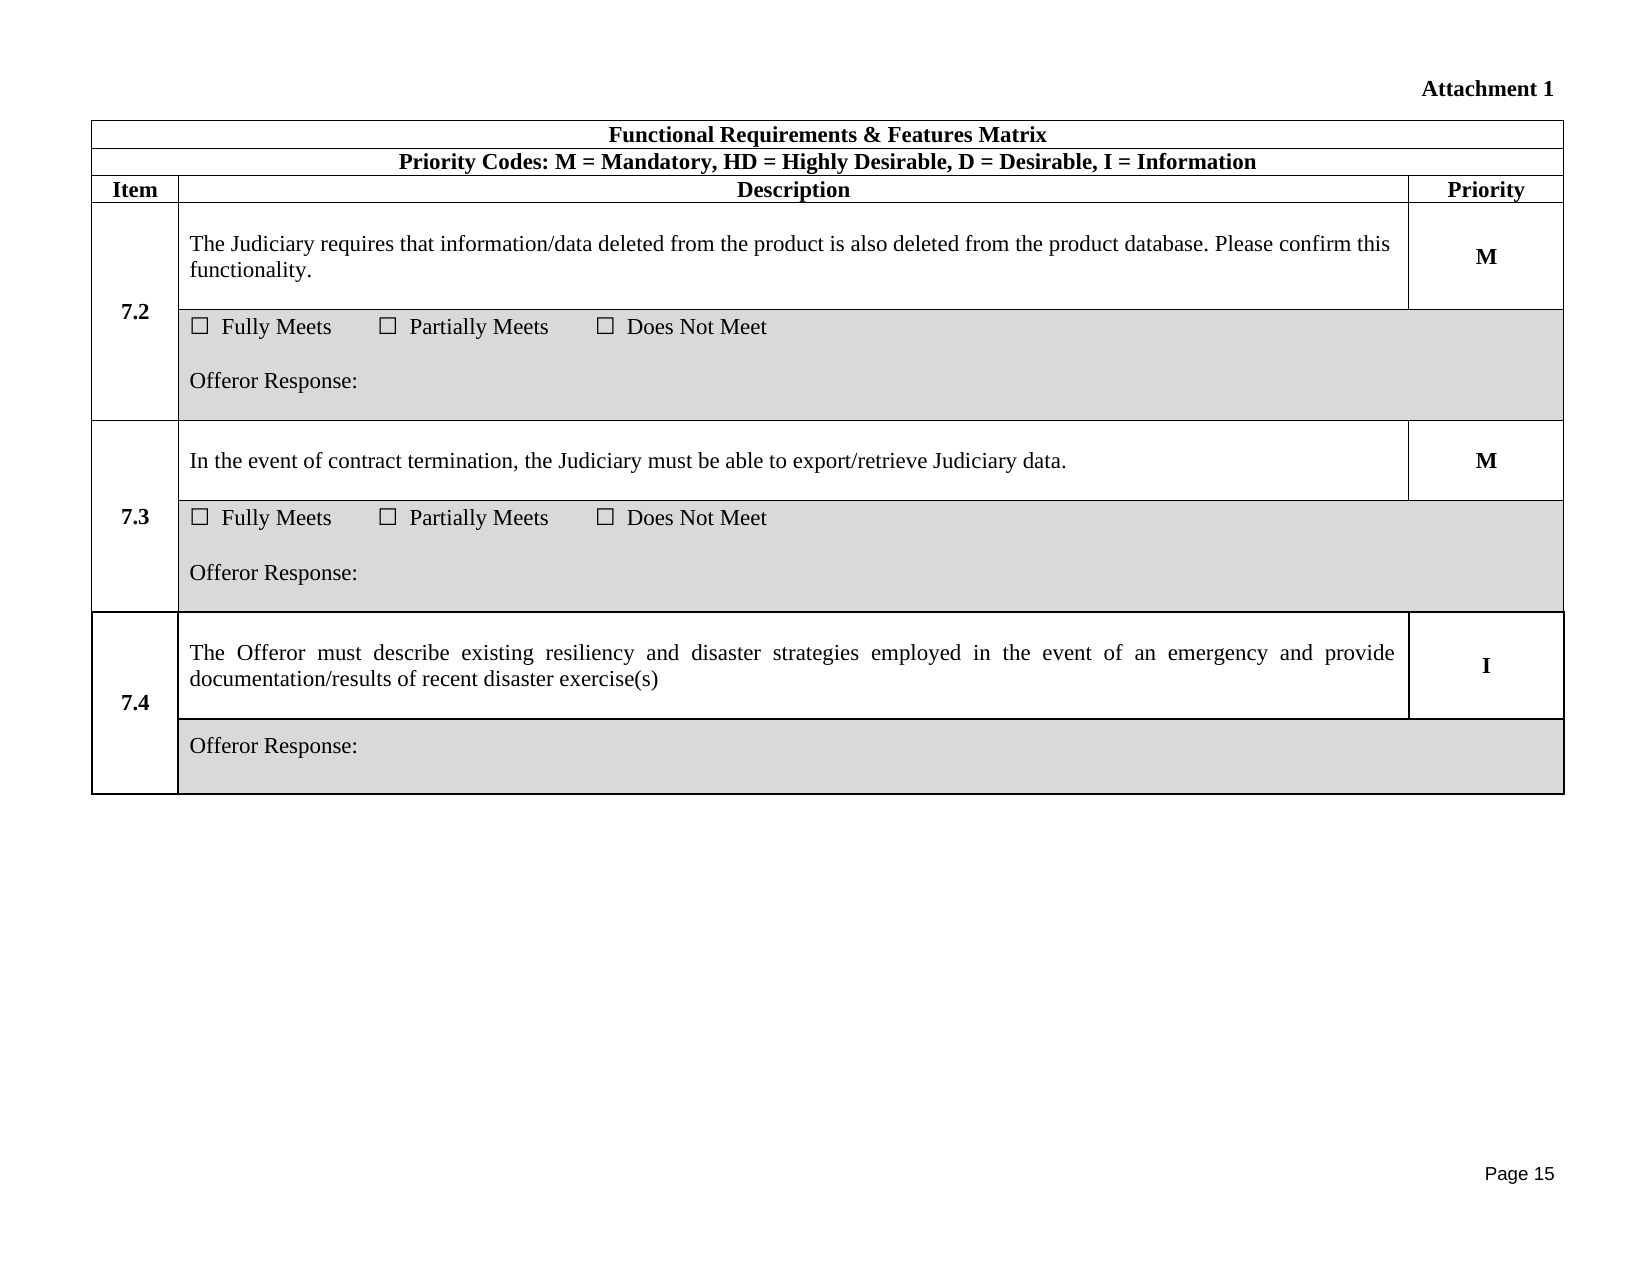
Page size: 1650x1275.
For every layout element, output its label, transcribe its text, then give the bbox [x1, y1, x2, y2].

table_cell The Judiciary requires that information/data deleted from the product is also deleted from the product database. Please confirm this functionality. [179, 203, 1408, 309]
table_cell Offeror Response: [179, 720, 1563, 793]
table_cell Description [179, 176, 1408, 202]
table_cell Priority [1409, 176, 1563, 202]
table_cell M [1409, 421, 1563, 500]
table_header Functional Requirements & Features Matrix [92, 121, 1563, 147]
table_cell Priority Codes: M = Mandatory, HD = Highly Desirable, D = Desirable, I = Information [92, 149, 1563, 175]
table_cell 7.4 [93, 613, 177, 793]
table_cell Fully Meets Partially Meets Does Not Meet Offeror Response: [179, 501, 1563, 611]
table_cell 7.3 [92, 421, 178, 611]
table_cell 7.2 [92, 203, 178, 420]
table_cell The Offeror must describe existing resiliency and disaster strategies employed in the event of an emergency and provide documentation/results of recent disaster exercise(s) [179, 613, 1408, 718]
table_cell Item [92, 176, 178, 202]
table_cell M [1409, 203, 1563, 309]
table_cell In the event of contract termination, the Judiciary must be able to export/retrieve Judiciary data. [179, 421, 1408, 500]
table_cell Fully Meets Partially Meets Does Not Meet Offeror Response: [179, 310, 1563, 420]
table_cell I [1410, 613, 1563, 718]
